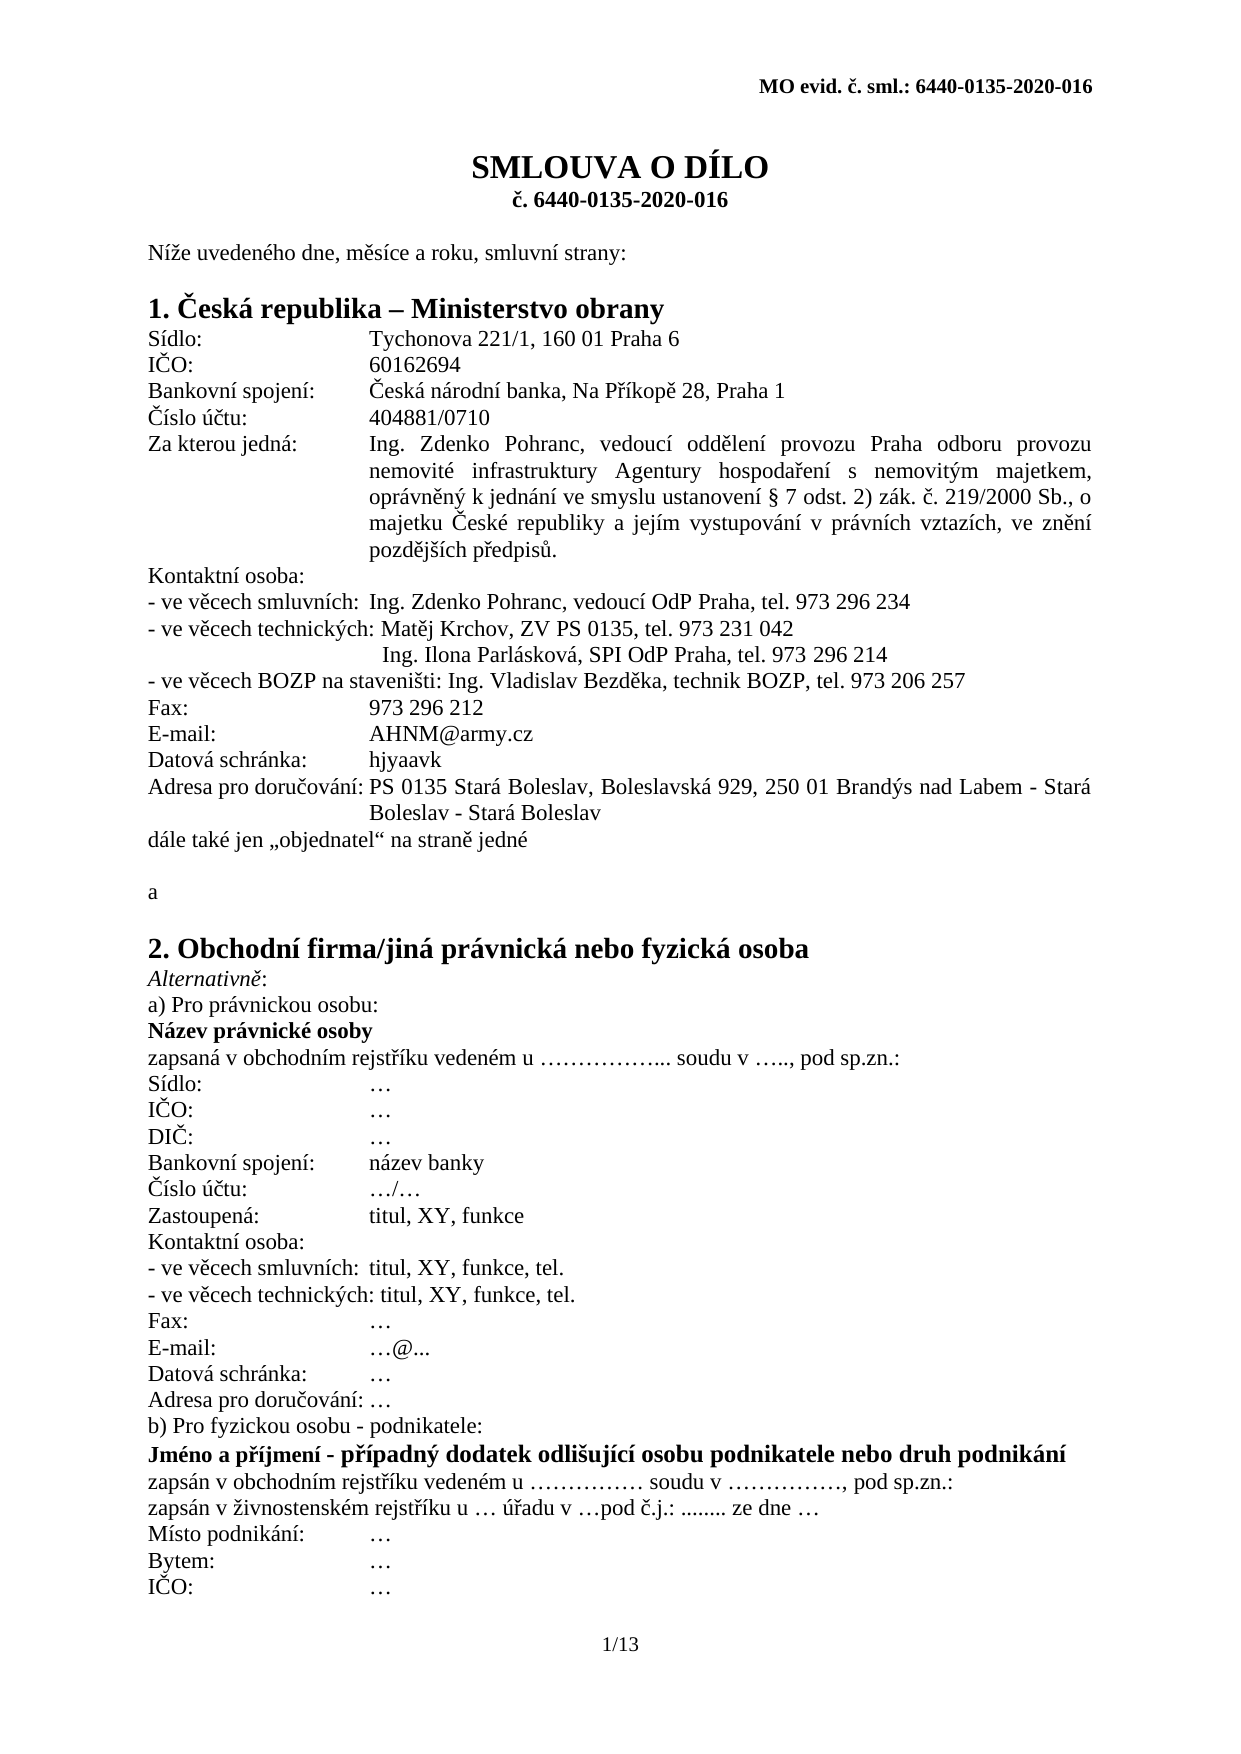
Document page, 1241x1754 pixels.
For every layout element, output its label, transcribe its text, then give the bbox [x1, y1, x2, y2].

text Fax: … [148, 1307, 1093, 1333]
text Fax: 973 296 212 [148, 694, 1093, 720]
text b) Pro fyzickou osobu - podnikatele: [148, 1413, 1093, 1439]
text Bytem: … [148, 1547, 1093, 1573]
text Číslo účtu: …/… [148, 1175, 1093, 1202]
text Zastoupená: titul, XY, funkce [148, 1202, 1093, 1228]
text zapsán v živnostenském rejstříku u … úřadu v …pod č.j.: ........ ze dne … [148, 1494, 1093, 1520]
text DIČ: … [148, 1123, 1093, 1149]
text zapsán v obchodním rejstříku vedeném u …………… soudu v ……………, pod sp.zn.: [148, 1468, 1093, 1494]
text - ve věcech technických: titul, XY, funkce, tel. [148, 1281, 1093, 1307]
text Název právnické osoby [148, 1017, 1093, 1044]
text č. 6440-0135-2020-016 [148, 186, 1093, 212]
text Sídlo: … [148, 1070, 1093, 1096]
text Kontaktní osoba: [148, 1228, 1093, 1254]
text Sídlo: Tychonova 221/1, 160 01 Praha 6 [148, 325, 1093, 351]
text - ve věcech technických: Matěj Krchov, ZV PS 0135, tel. 973 231 042 [148, 615, 1093, 641]
text E-mail: AHNM@army.cz [148, 720, 1093, 747]
text Níže uvedeného dne, měsíce a roku, smluvní strany: [148, 239, 1093, 265]
text Adresa pro doručování: … [148, 1386, 1093, 1413]
text Kontaktní osoba: [148, 562, 1093, 588]
text Jméno a příjmení - případný dodatek odlišující osobu podnikatele nebo druh podnikání [148, 1439, 1093, 1468]
text Alternativně: a) Pro právnickou osobu: [148, 964, 1093, 1017]
list 2. Obchodní firma/jiná právnická nebo fyzická osoba [148, 931, 1093, 964]
text Datová schránka: hjyaavk [148, 747, 1093, 773]
text Bankovní spojení: název banky [148, 1149, 1093, 1175]
text - ve věcech smluvních: titul, XY, funkce, tel. [148, 1254, 1093, 1281]
text IČO: … [148, 1096, 1093, 1123]
text 1. Česká republika – Ministerstvo obrany [148, 291, 1093, 325]
subtitle SMLOUVA O DÍLO [148, 148, 1093, 186]
text Adresa pro doručování: PS 0135 Stará Boleslav, Boleslavská 929, 250 01 Brandýs nad Labem - Stará Boleslav - Stará Boleslav [148, 773, 1093, 826]
text Číslo účtu: 404881/0710 [148, 404, 1093, 430]
text Datová schránka: … [148, 1360, 1093, 1386]
text dále také jen „objednatel“ na straně jedné [148, 826, 1093, 852]
text IČO: … [148, 1573, 1093, 1599]
text Za kterou jedná: Ing. Zdenko Pohranc, vedoucí oddělení provozu Praha odboru provozu nemovité infrastruktury Agentury hospodaření s nemovitým majetkem, oprávněný k jednání ve smyslu ustanovení § 7 odst. 2) zák. č. 219/2000 Sb., o majetku České republiky a jejím vystupování v právních vztazích, ve znění pozdějších předpisů. [148, 430, 1093, 562]
text - ve věcech smluvních: Ing. Zdenko Pohranc, vedoucí OdP Praha, tel. 973 296 234 [148, 588, 1093, 615]
text - ve věcech BOZP na staveništi: Ing. Vladislav Bezděka, technik BOZP, tel. 973 206 257 [148, 667, 1093, 694]
text a [148, 878, 1093, 905]
text Ing. Ilona Parlásková, SPI OdP Praha, tel. 973 296 214 [148, 641, 1093, 667]
text zapsaná v obchodním rejstříku vedeném u ……………... soudu v ….., pod sp.zn.: [148, 1044, 1093, 1070]
text Bankovní spojení: Česká národní banka, Na Příkopě 28, Praha 1 [148, 378, 1093, 404]
text E-mail: …@... [148, 1333, 1093, 1360]
text Místo podnikání: … [148, 1520, 1093, 1547]
text IČO: 60162694 [148, 351, 1093, 378]
